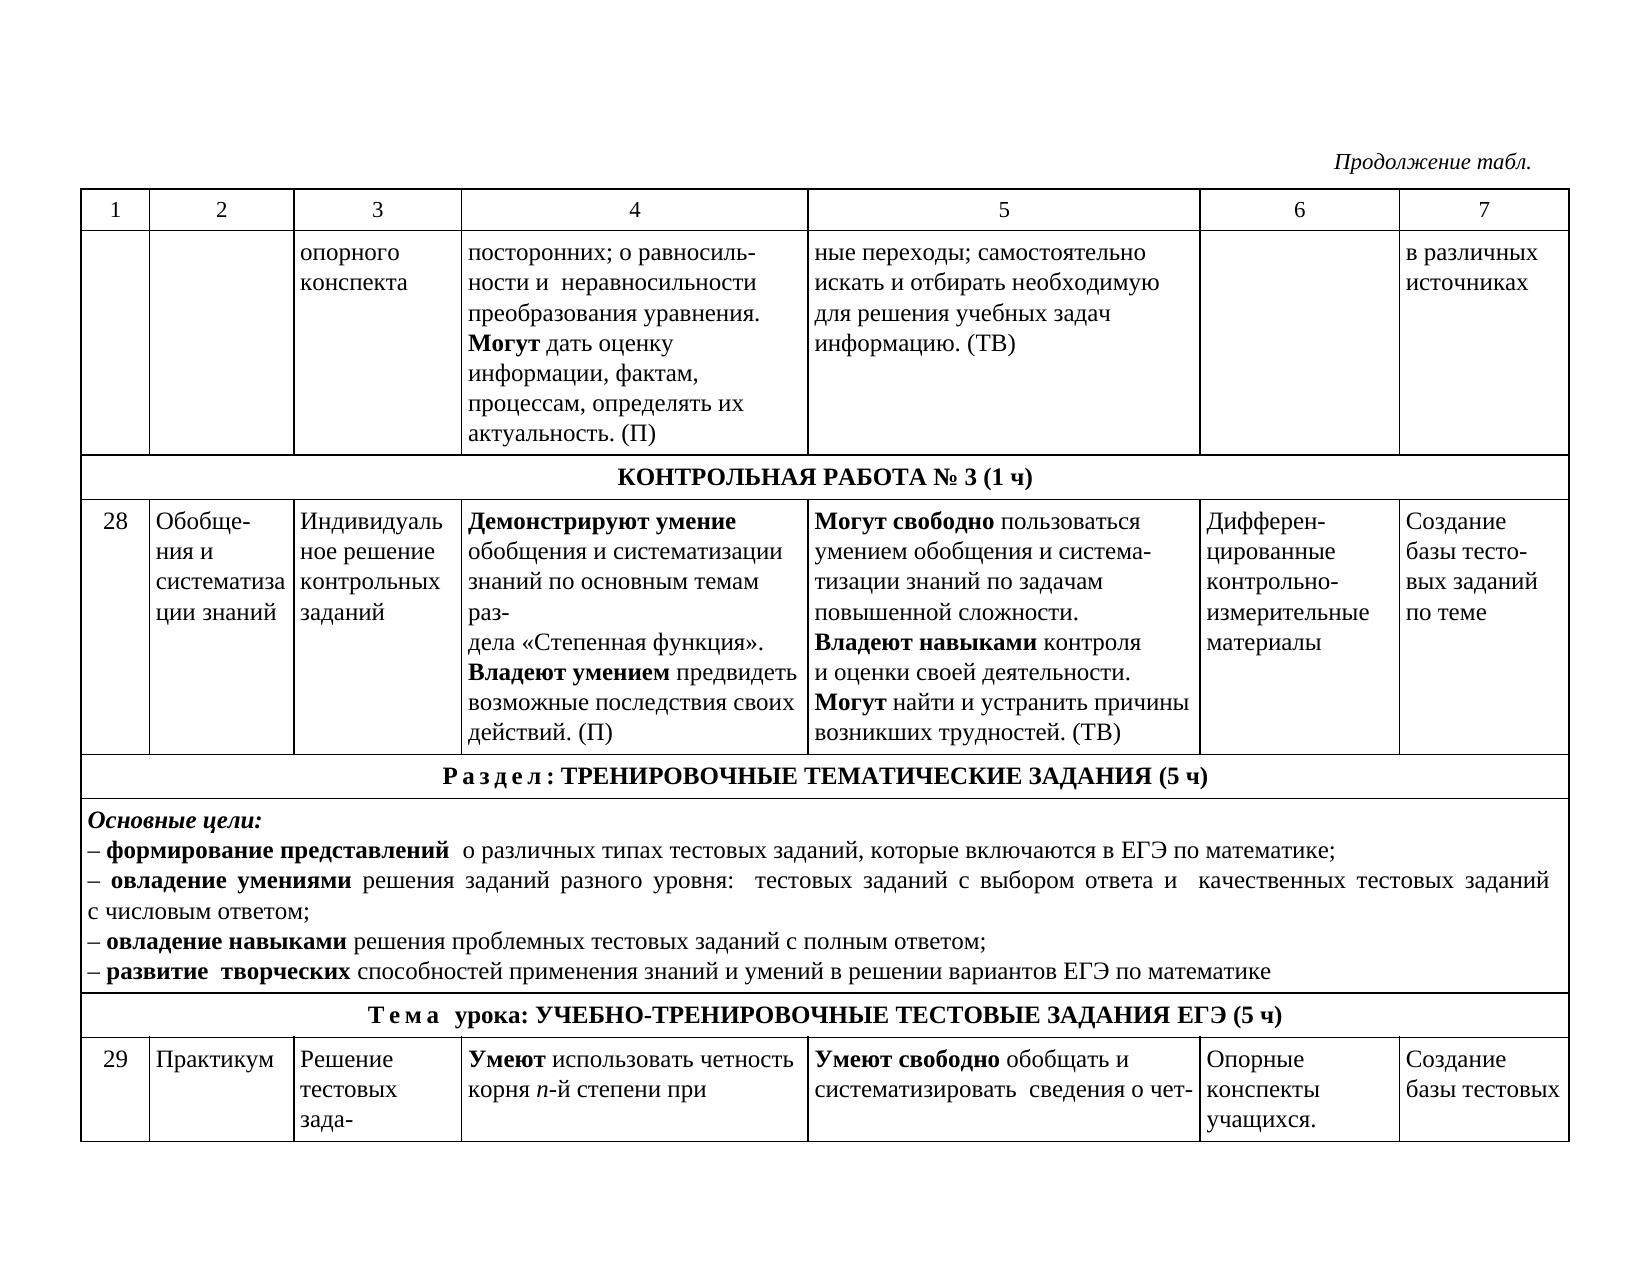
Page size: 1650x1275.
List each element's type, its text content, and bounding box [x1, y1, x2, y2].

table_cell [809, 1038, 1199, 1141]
text Продолжение табл. [118, 148, 1532, 174]
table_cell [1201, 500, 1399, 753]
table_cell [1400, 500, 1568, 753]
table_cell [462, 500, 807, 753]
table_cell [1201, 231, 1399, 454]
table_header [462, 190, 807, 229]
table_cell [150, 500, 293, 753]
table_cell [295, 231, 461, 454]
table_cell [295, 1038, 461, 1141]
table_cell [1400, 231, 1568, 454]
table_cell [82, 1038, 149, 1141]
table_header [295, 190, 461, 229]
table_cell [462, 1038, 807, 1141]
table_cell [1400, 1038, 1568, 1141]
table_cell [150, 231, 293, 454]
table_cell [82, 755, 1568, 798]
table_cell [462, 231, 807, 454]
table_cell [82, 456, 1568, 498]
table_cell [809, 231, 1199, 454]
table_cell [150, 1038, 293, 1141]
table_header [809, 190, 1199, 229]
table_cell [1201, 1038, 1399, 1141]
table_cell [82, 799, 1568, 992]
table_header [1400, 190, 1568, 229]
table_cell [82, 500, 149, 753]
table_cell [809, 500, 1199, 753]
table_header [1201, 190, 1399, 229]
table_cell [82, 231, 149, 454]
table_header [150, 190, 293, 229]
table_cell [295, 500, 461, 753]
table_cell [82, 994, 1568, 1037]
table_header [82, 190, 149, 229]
